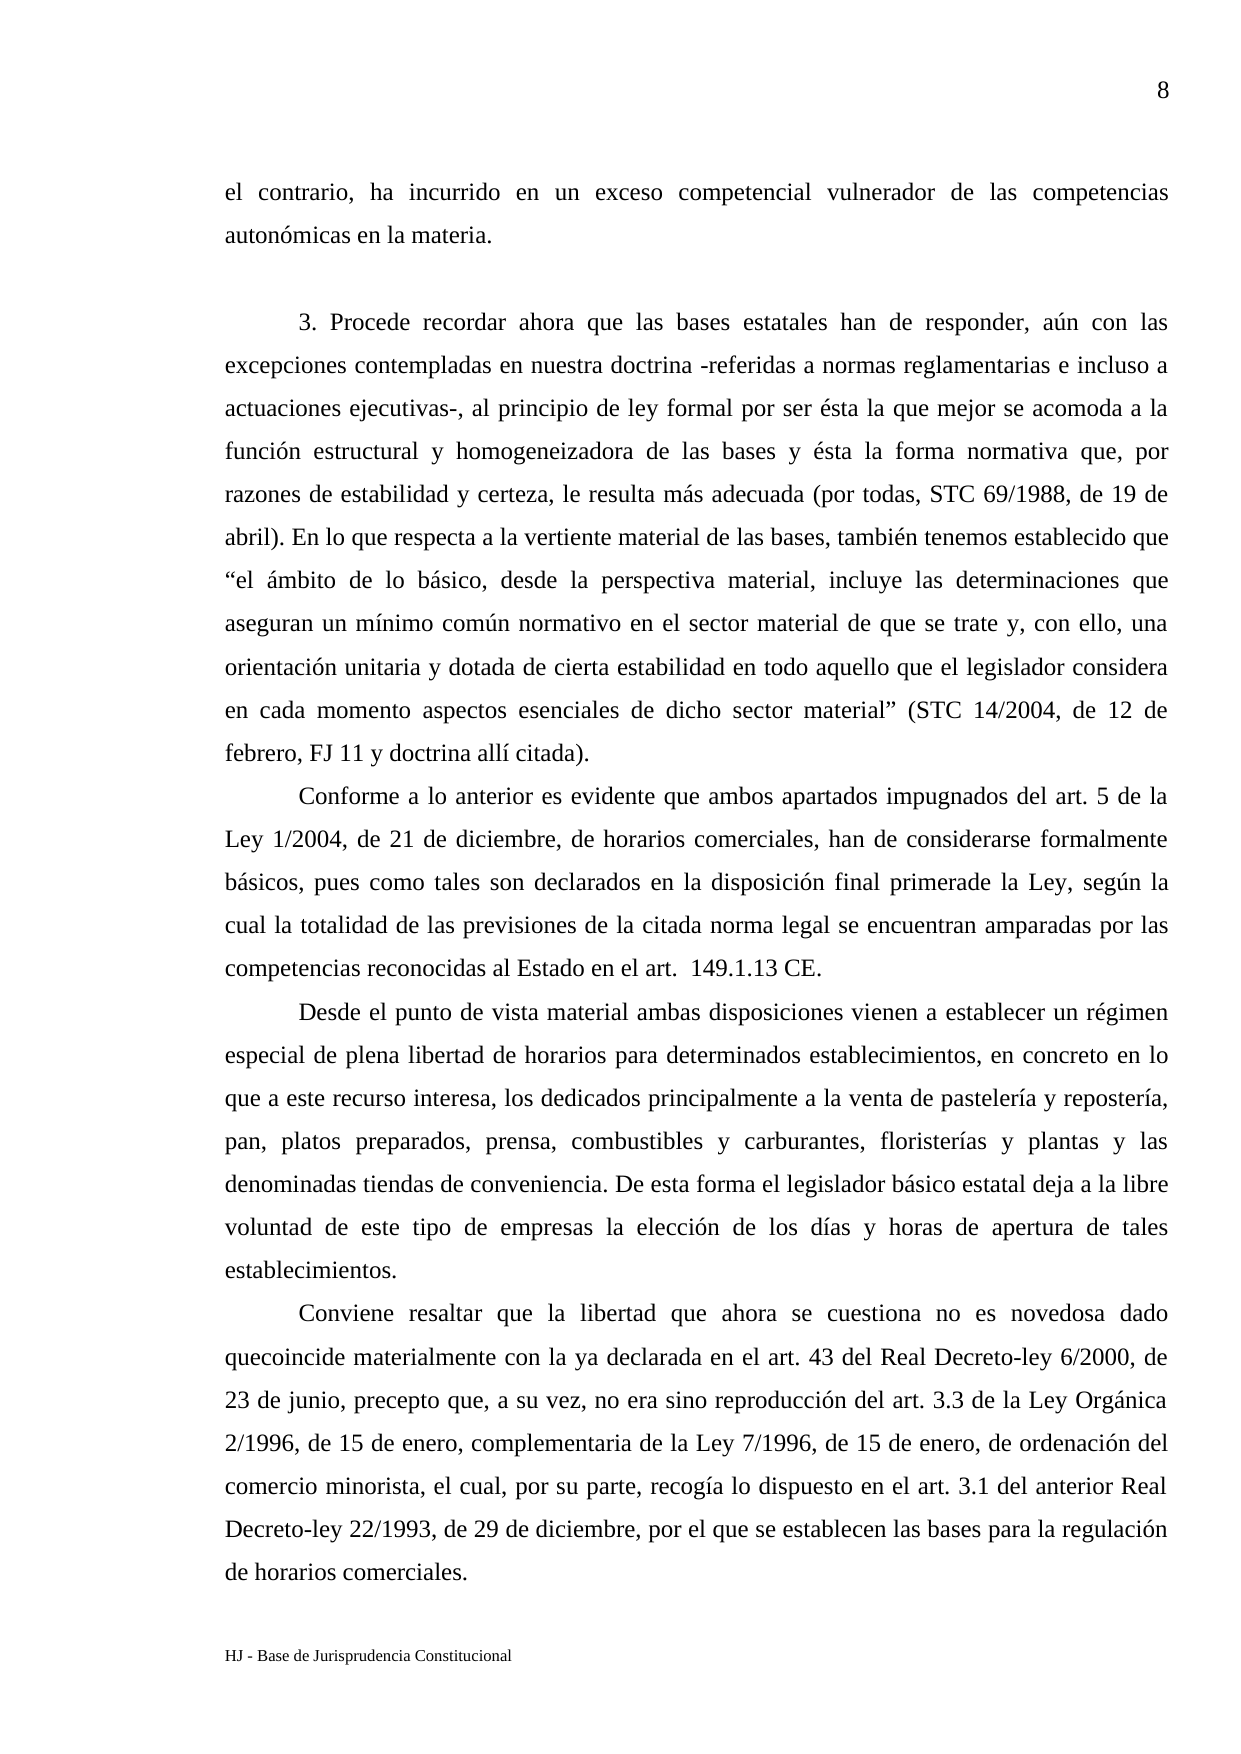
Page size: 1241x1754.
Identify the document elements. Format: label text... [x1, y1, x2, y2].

text Conviene resaltar que la libertad que ahora se cuestiona no es novedosa dado quecoincide materialmente con la ya declarada en el art. 43 del Real Decreto-ley 6/2000, de 23 de junio, precepto que, a su vez, no era sino reproducción del art. 3.3 de la Ley Orgánica 2/1996, de 15 de enero, complementaria de la Ley 7/1996, de 15 de enero, de ordenación del comercio minorista, el cual, por su parte, recogía lo dispuesto en el art. 3.1 del anterior Real Decreto-ley 22/1993, de 29 de diciembre, por el que se establecen las bases para la regulación de horarios comerciales. [224, 1298, 1169, 1586]
text Desde el punto de vista material ambas disposiciones vienen a establecer un régimen especial de plena libertad de horarios para determinados establecimientos, en concreto en lo que a este recurso interesa, los dedicados principalmente a la venta de pastelería y repostería, pan, platos preparados, prensa, combustibles y carburantes, floristerías y plantas y las denominadas tiendas de conveniencia. De esta forma el legislador básico estatal deja a la libre voluntad de este tipo de empresas la elección de los días y horas de apertura de tales establecimientos. [224, 997, 1169, 1284]
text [224, 177, 1169, 249]
text 3. Procede recordar ahora que las bases estatales han de responder, aún con las excepciones contempladas en nuestra doctrina -referidas a normas reglamentarias e incluso a actuaciones ejecutivas-, al principio de ley formal por ser ésta la que mejor se acomoda a la función estructural y homogeneizadora de las bases y ésta la forma normativa que, por razones de estabilidad y certeza, le resulta más adecuada (por todas, STC 69/1988, de 19 de abril). En lo que respecta a la vertiente material de las bases, también tenemos establecido que “el ámbito de lo básico, desde la perspectiva material, incluye las determinaciones que aseguran un mínimo común normativo en el sector material de que se trate y, con ello, una orientación unitaria y dotada de cierta estabilidad en todo aquello que el legislador considera en cada momento aspectos esenciales de dicho sector material” (STC 14/2004, de 12 de febrero, FJ 11 y doctrina allí citada). [224, 307, 1169, 767]
text Conforme a lo anterior es evidente que ambos apartados impugnados del art. 5 de la Ley 1/2004, de 21 de diciembre, de horarios comerciales, han de considerarse formalmente básicos, pues como tales son declarados en la disposición final primerade la Ley, según la cual la totalidad de las previsiones de la citada norma legal se encuentran amparadas por las competencias reconocidas al Estado en el art. 149.1.13 CE. [224, 781, 1169, 982]
